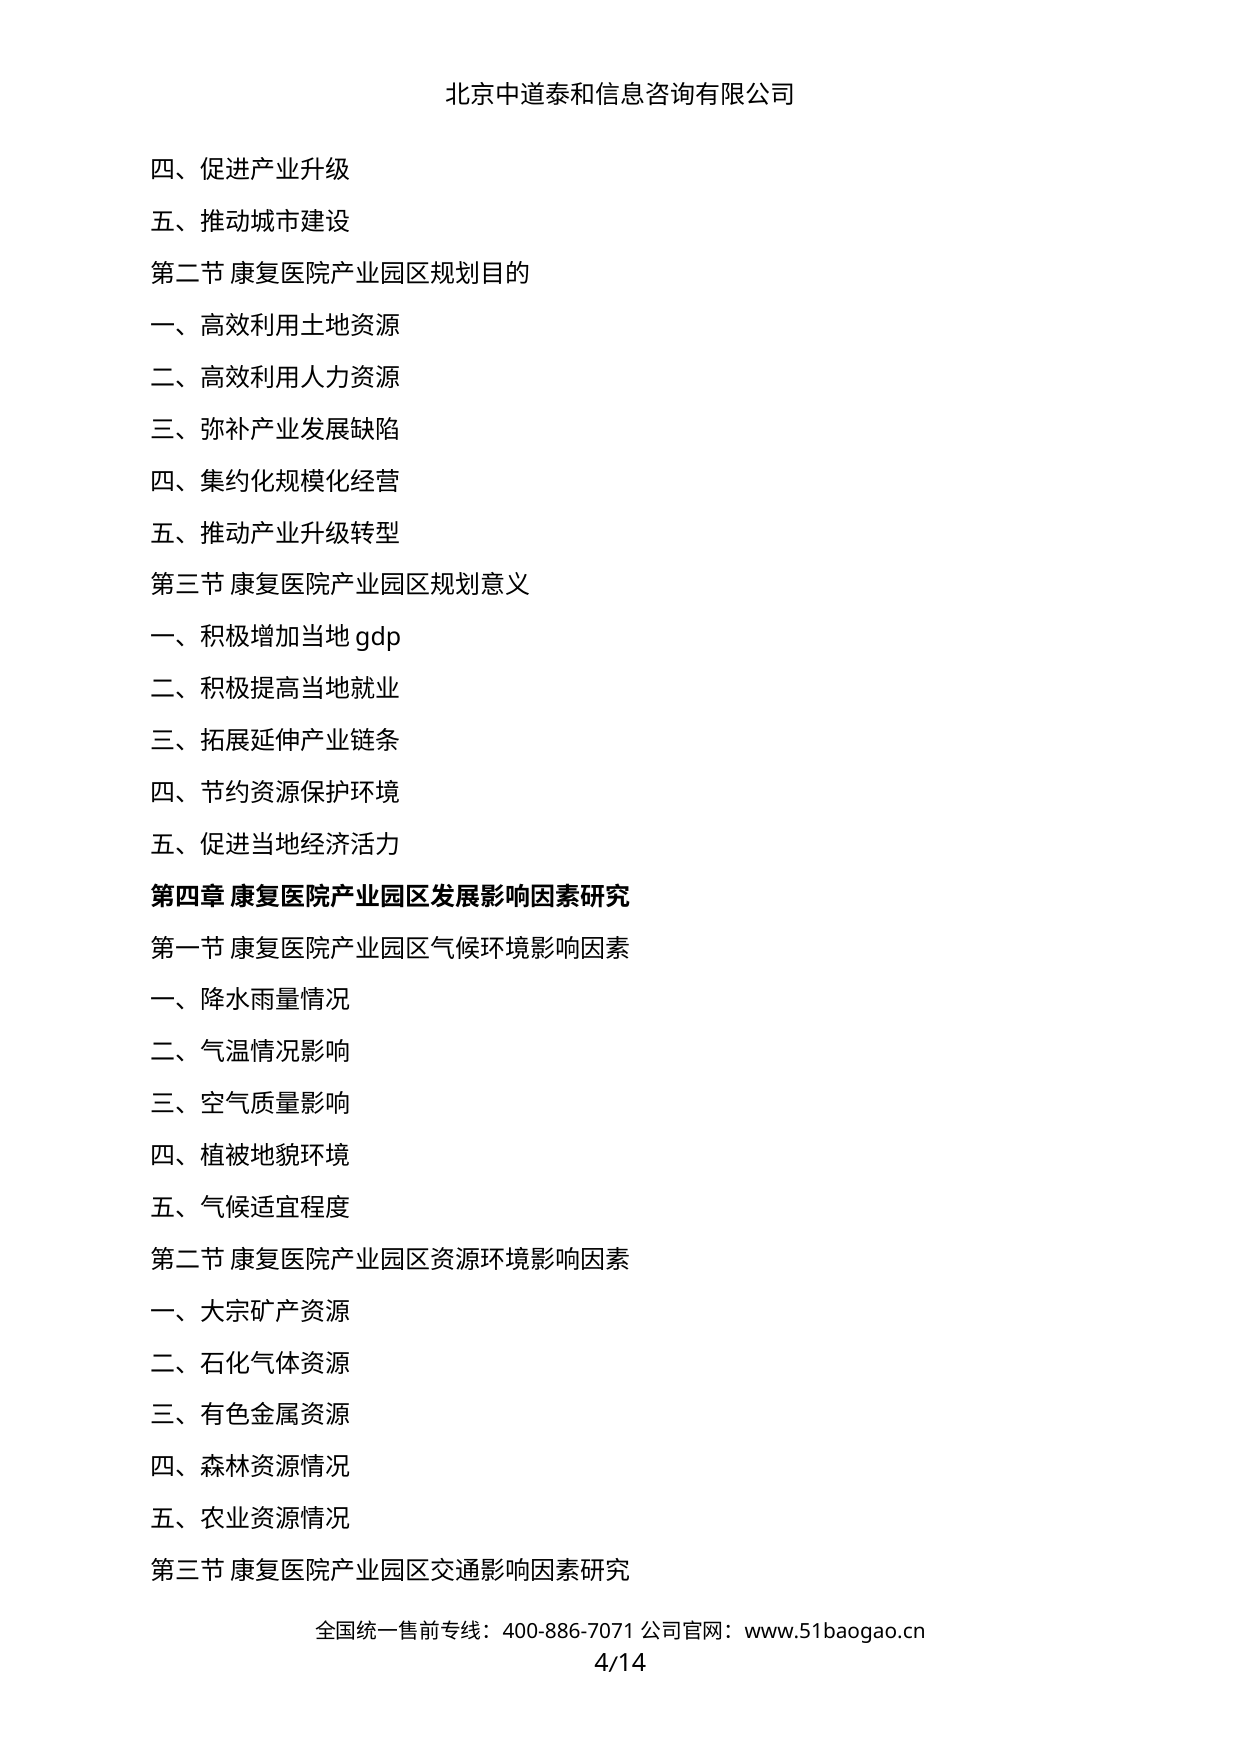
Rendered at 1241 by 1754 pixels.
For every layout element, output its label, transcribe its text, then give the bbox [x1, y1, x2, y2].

text 二、积极提高当地就业 [150, 669, 1090, 705]
text 一、降水雨量情况 [150, 980, 1090, 1016]
text 三、拓展延伸产业链条 [150, 721, 1090, 757]
text 三、有色金属资源 [150, 1395, 1090, 1431]
text 五、推动产业升级转型 [150, 513, 1090, 549]
text 第三节 康复医院产业园区交通影响因素研究 [150, 1551, 1090, 1587]
text 一、高效利用土地资源 [150, 306, 1090, 342]
text 三、空气质量影响 [150, 1084, 1090, 1120]
text 二、高效利用人力资源 [150, 357, 1090, 394]
text 第二节 康复医院产业园区规划目的 [150, 254, 1090, 290]
text 四、植被地貌环境 [150, 1136, 1090, 1172]
text 第一节 康复医院产业园区气候环境影响因素 [150, 928, 1090, 964]
text 第四章 康复医院产业园区发展影响因素研究 [150, 876, 1090, 912]
text 第二节 康复医院产业园区资源环境影响因素 [150, 1239, 1090, 1276]
text 一、大宗矿产资源 [150, 1291, 1090, 1327]
text 第三节 康复医院产业园区规划意义 [150, 565, 1090, 601]
text 四、集约化规模化经营 [150, 461, 1090, 497]
text 二、气温情况影响 [150, 1032, 1090, 1068]
text 五、推动城市建设 [150, 202, 1090, 238]
text 五、促进当地经济活力 [150, 824, 1090, 861]
text 三、弥补产业发展缺陷 [150, 409, 1090, 446]
text 四、森林资源情况 [150, 1447, 1090, 1483]
text 五、农业资源情况 [150, 1499, 1090, 1535]
text 四、促进产业升级 [150, 150, 1090, 186]
text 一、积极增加当地gdp [150, 617, 1090, 653]
text 二、石化气体资源 [150, 1343, 1090, 1379]
text 四、节约资源保护环境 [150, 772, 1090, 809]
text 五、气候适宜程度 [150, 1187, 1090, 1224]
